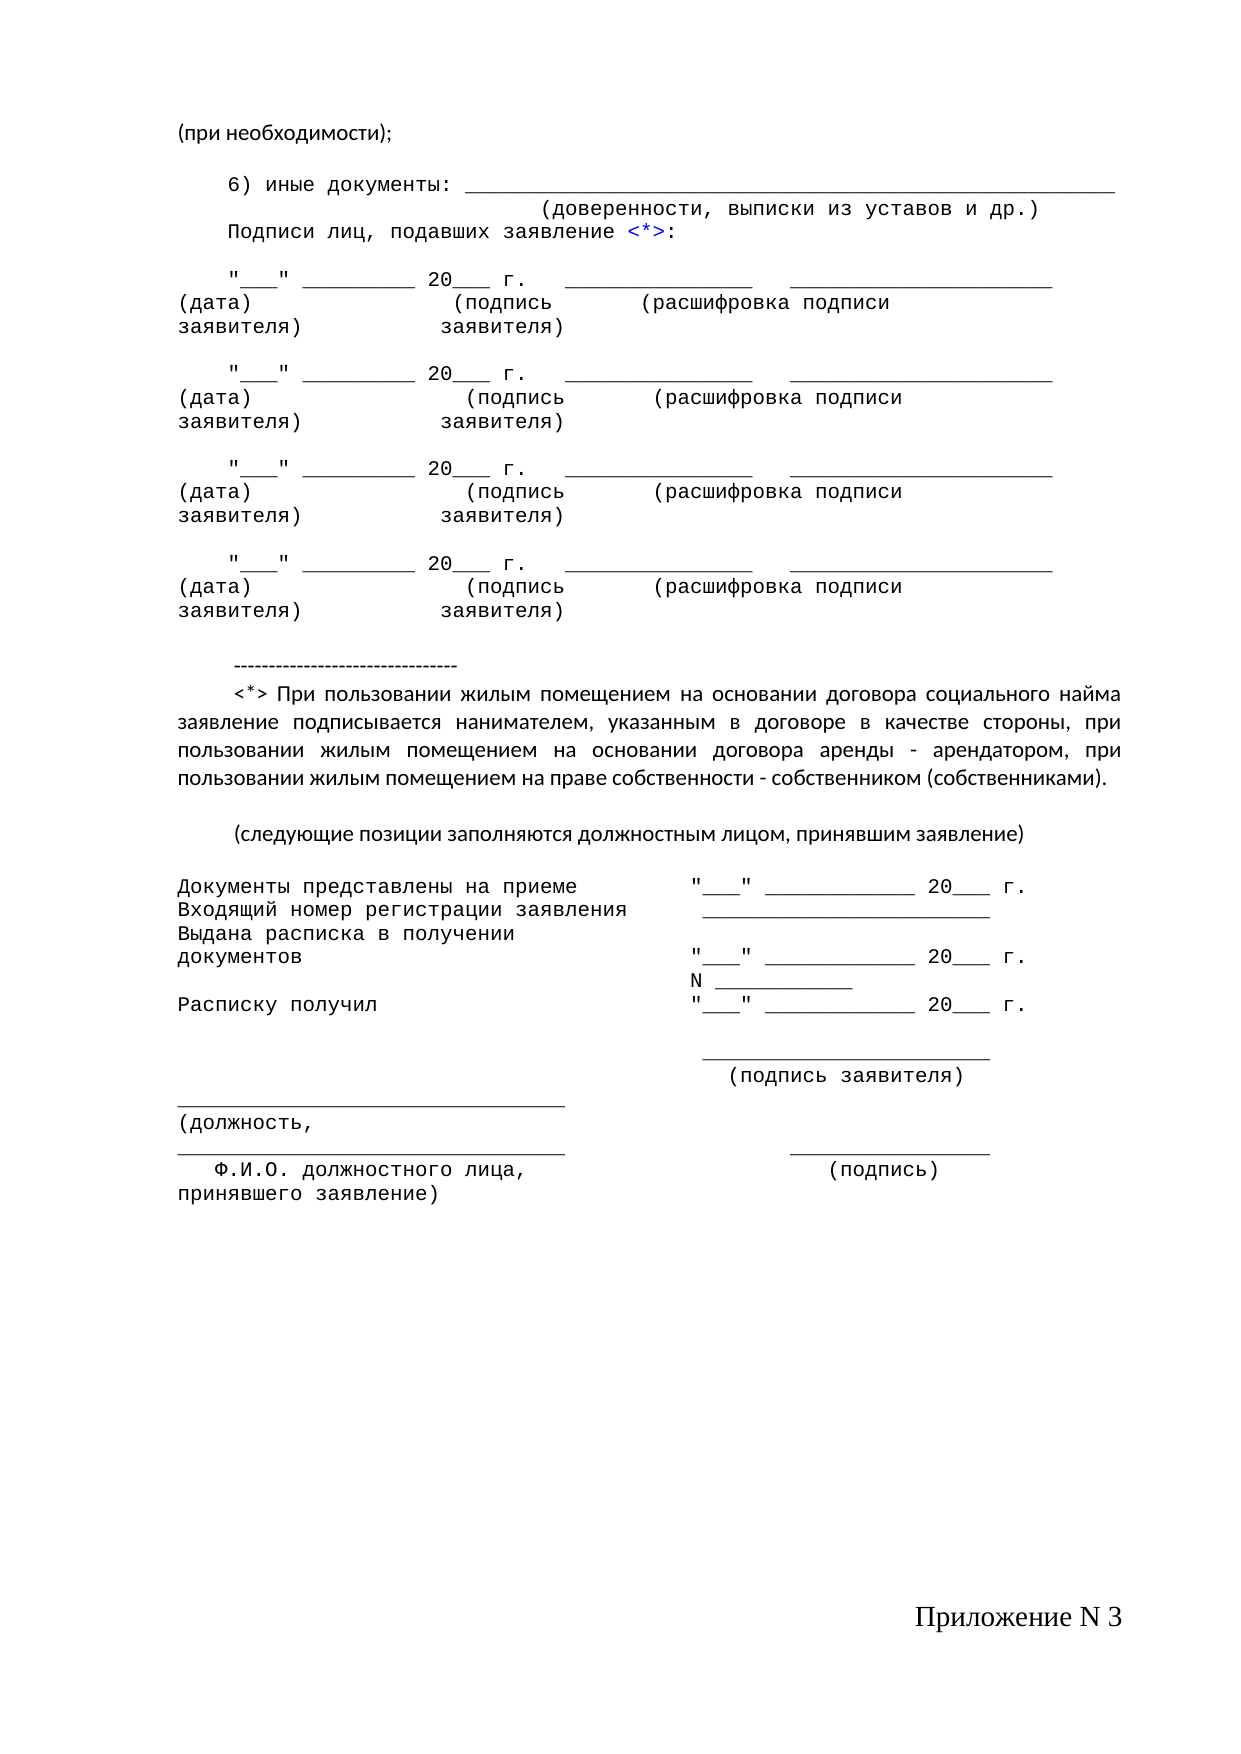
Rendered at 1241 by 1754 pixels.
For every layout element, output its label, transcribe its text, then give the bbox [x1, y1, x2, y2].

text "___" _________ 20___ г. _______________ _____________________ [177, 269, 1122, 292]
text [177, 118, 1122, 146]
text заявителя) заявителя) [177, 505, 1122, 529]
text _______________________________ ________________ [177, 1136, 1122, 1159]
text "___" _________ 20___ г. _______________ _____________________ [177, 363, 1122, 387]
text (следующие позиции заполняются должностным лицом, принявшим заявление) [177, 819, 1122, 848]
text документов "___" ____________ 20___ г. [177, 947, 1122, 970]
text N ___________ [177, 970, 1122, 994]
text 6) иные документы: ____________________________________________________ [177, 174, 1122, 198]
text Расписку получил "___" ____________ 20___ г. [177, 994, 1122, 1017]
text (доверенности, выписки из уставов и др.) [177, 198, 1122, 221]
text заявителя) заявителя) [177, 411, 1122, 434]
text "___" _________ 20___ г. _______________ _____________________ [177, 458, 1122, 482]
text "___" _________ 20___ г. _______________ _____________________ [177, 552, 1122, 576]
text (дата) (подпись (расшифровка подписи [177, 576, 1122, 600]
text (должность, [177, 1112, 1122, 1136]
text _______________________ [177, 1041, 1122, 1065]
text Документы представлены на приеме "___" ____________ 20___ г. [177, 876, 1122, 899]
text Ф.И.О. должностного лица, (подпись) [177, 1159, 1122, 1183]
text <*> При пользовании жилым помещением на основании договора социального найма заявление подписывается нанимателем, указанным в договоре в качестве стороны, при пользовании жилым помещением на основании договора аренды - арендатором, при пользовании жилым помещением на праве собственности - собственником (собственниками). [177, 679, 1122, 792]
text Приложение N 3 [177, 1599, 1122, 1632]
text Выдана расписка в получении [177, 923, 1122, 947]
text (подпись заявителя) [177, 1065, 1122, 1088]
text -------------------------------- [177, 651, 1122, 679]
text принявшего заявление) [177, 1183, 1122, 1207]
text заявителя) заявителя) [177, 316, 1122, 340]
text Входящий номер регистрации заявления _______________________ [177, 899, 1122, 923]
text (дата) (подпись (расшифровка подписи [177, 482, 1122, 505]
text (дата) (подпись (расшифровка подписи [177, 292, 1122, 316]
text Подписи лиц, подавших заявление <*>: [177, 221, 1122, 245]
text _______________________________ [177, 1088, 1122, 1112]
text заявителя) заявителя) [177, 600, 1122, 623]
text (дата) (подпись (расшифровка подписи [177, 387, 1122, 411]
